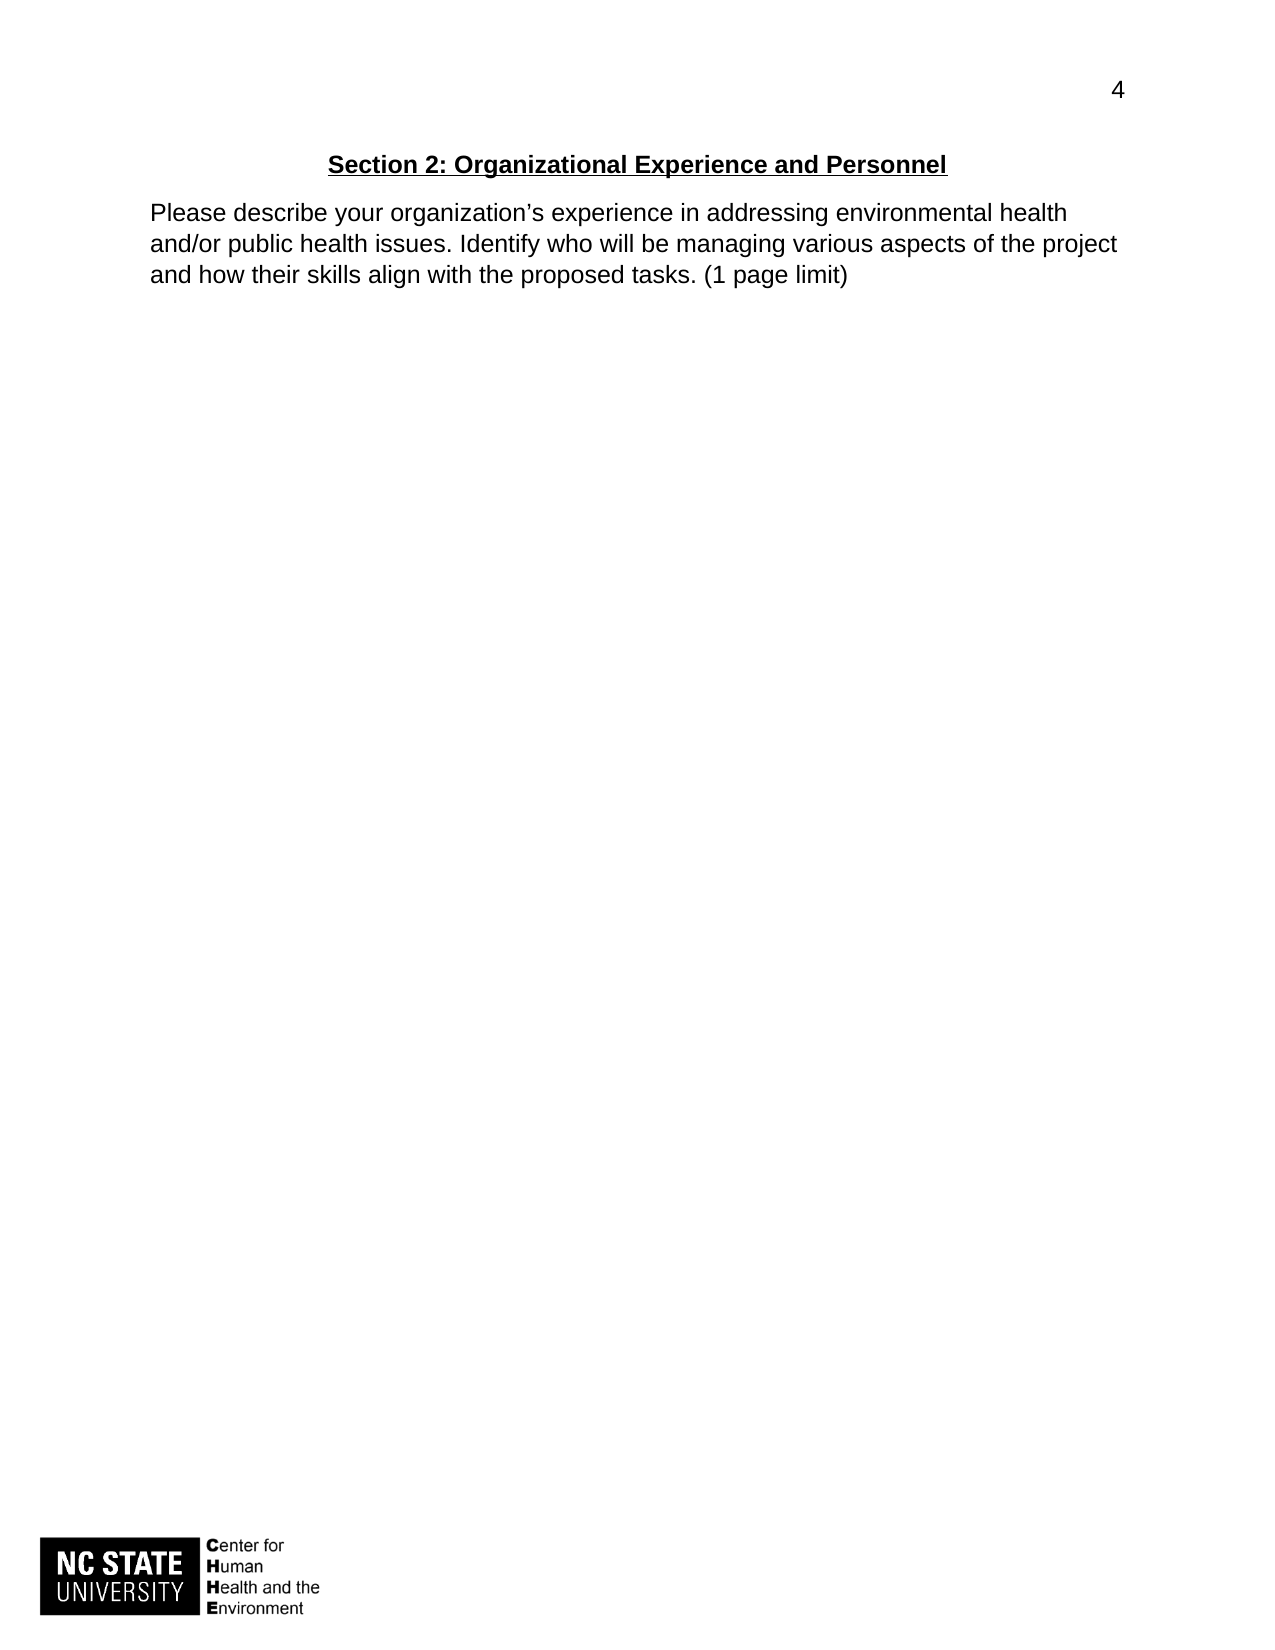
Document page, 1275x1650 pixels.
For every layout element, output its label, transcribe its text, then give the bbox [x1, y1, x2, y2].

text Section 2: Organizational Experience and Personnel [150, 150, 1125, 179]
text Please describe your organization’s experience in addressing environmental health and/or public health issues. Identify who will be managing various aspects of the project and how their skills align with the proposed tasks. (1 page limit) [150, 198, 1125, 288]
picture [38, 1537, 323, 1616]
